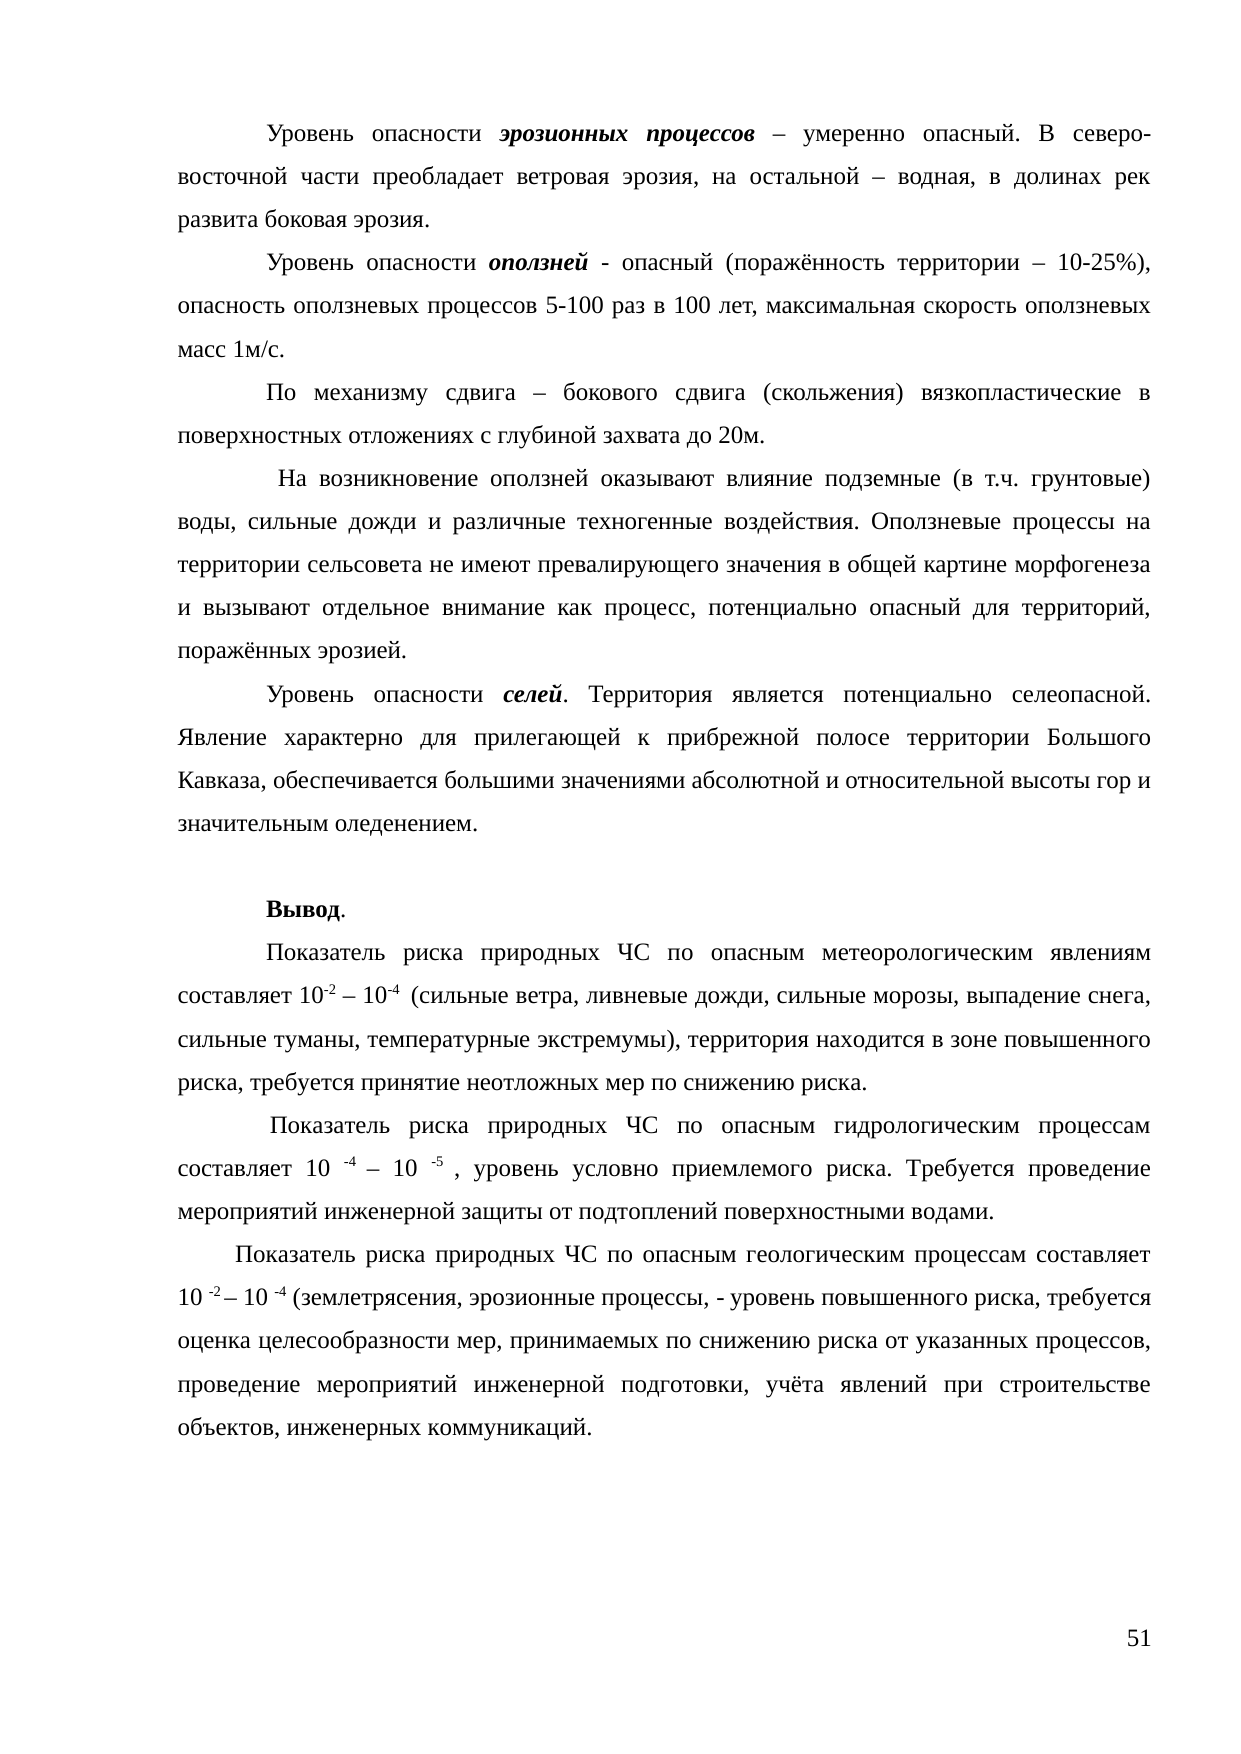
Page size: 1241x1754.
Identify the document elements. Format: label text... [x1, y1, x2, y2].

text Уровень опасности селей. Территория является потенциально селеопасной. Явление характерно для прилегающей к прибрежной полосе территории Большого Кавказа, обеспечивается большими значениями абсолютной и относительной высоты гор и значительным оледенением. [177, 679, 1152, 837]
text Уровень опасности оползней - опасный (поражённость территории – 10-25%), опасность оползневых процессов 5-100 раз в 100 лет, максимальная скорость оползневых масс 1м/с. [177, 247, 1152, 362]
text Показатель риска природных ЧС по опасным гидрологическим процессам составляет 10 -4 – 10 -5 , уровень условно приемлемого риска. Требуется проведение мероприятий инженерной защиты от подтоплений поверхностными водами. [177, 1110, 1152, 1225]
text Показатель риска природных ЧС по опасным геологическим процессам составляет 10 -2 – 10 -4 (землетрясения, эрозионные процессы, - уровень повышенного риска, требуется оценка целесообразности мер, принимаемых по снижению риска от указанных процессов, проведение мероприятий инженерной подготовки, учёта явлений при строительстве объектов, инженерных коммуникаций. [177, 1239, 1152, 1441]
text Показатель риска природных ЧС по опасным метеорологическим явлениям составляет 10-2 – 10-4 (сильные ветра, ливневые дожди, сильные морозы, выпадение снега, сильные туманы, температурные экстремумы), территория находится в зоне повышенного риска, требуется принятие неотложных мер по снижению риска. [177, 937, 1152, 1096]
text На возникновение оползней оказывают влияние подземные (в т.ч. грунтовые) воды, сильные дожди и различные техногенные воздействия. Оползневые процессы на территории сельсовета не имеют превалирующего значения в общей картине морфогенеза и вызывают отдельное внимание как процесс, потенциально опасный для территорий, поражённых эрозией. [177, 463, 1152, 664]
text Вывод. [177, 894, 1152, 923]
text По механизму сдвига – бокового сдвига (скольжения) вязкопластические в поверхностных отложениях с глубиной захвата до 20м. [177, 377, 1152, 449]
text Уровень опасности эрозионных процессов – умеренно опасный. В северо-восточной части преобладает ветровая эрозия, на остальной – водная, в долинах рек развита боковая эрозия. [177, 118, 1152, 233]
